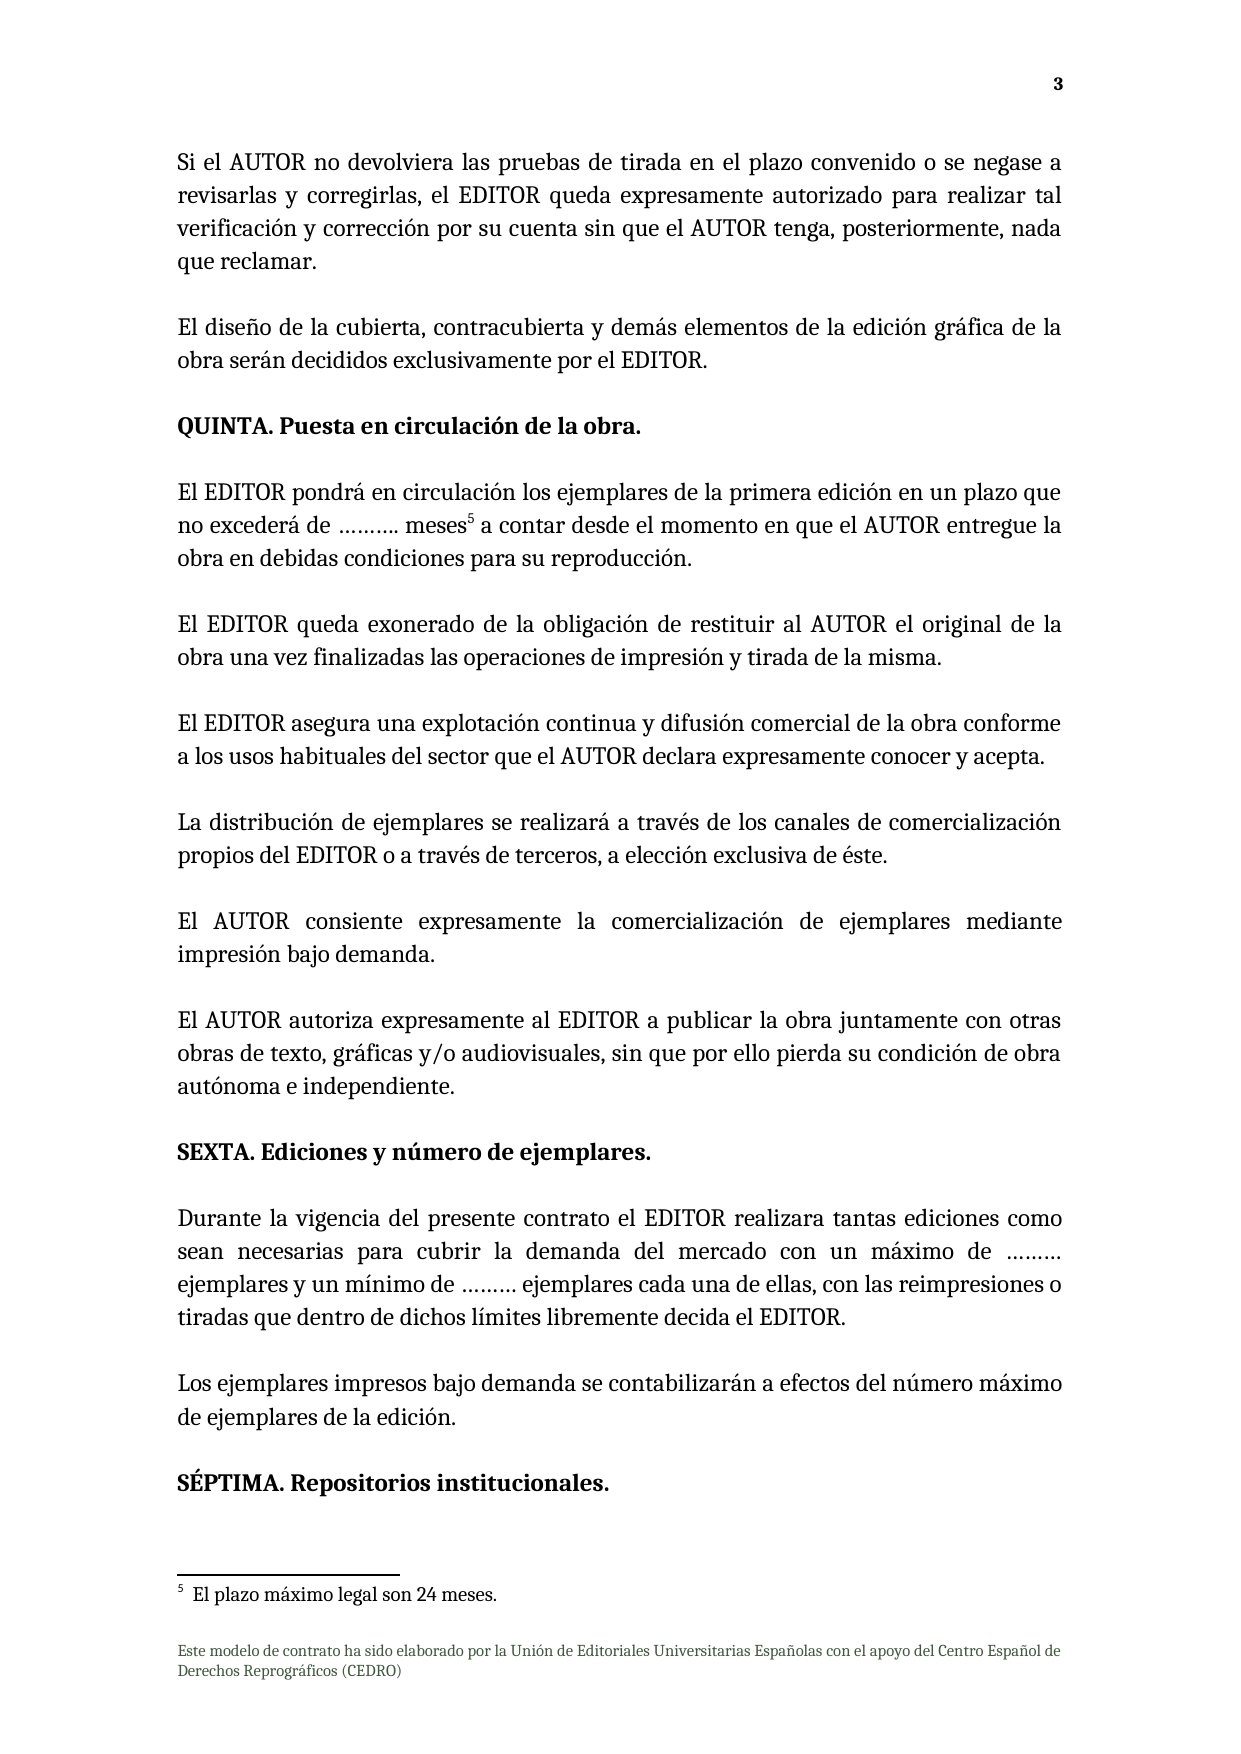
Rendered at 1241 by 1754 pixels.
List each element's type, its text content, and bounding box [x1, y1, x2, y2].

text El AUTOR consiente expresamente la comercialización de ejemplares mediante impresión bajo demanda. [177, 907, 1063, 969]
text Durante la vigencia del presente contrato el EDITOR realizara tantas ediciones como sean necesarias para cubrir la demanda del mercado con un máximo de ……… ejemplares y un mínimo de ……… ejemplares cada una de ellas, con las reimpresiones o tiradas que dentro de dichos límites libremente decida el EDITOR. [177, 1204, 1063, 1332]
text El diseño de la cubierta, contracubierta y demás elementos de la edición gráfica de la obra serán decididos exclusivamente por el EDITOR. [177, 313, 1063, 374]
text El EDITOR pondrá en circulación los ejemplares de la primera edición en un plazo que no excederá de ………. meses a contar desde el momento en que el AUTOR entregue la obra en debidas condiciones para su reproducción. [177, 478, 1063, 573]
text La distribución de ejemplares se realizará a través de los canales de comercialización propios del EDITOR o a través de terceros, a elección exclusiva de éste. [177, 808, 1063, 870]
text Los ejemplares impresos bajo demanda se contabilizarán a efectos del número máximo de ejemplares de la edición. [177, 1369, 1063, 1431]
text El EDITOR queda exonerado de la obligación de restituir al AUTOR el original de la obra una vez finalizadas las operaciones de impresión y tirada de la misma. [177, 610, 1063, 672]
text El EDITOR asegura una explotación continua y difusión comercial de la obra conforme a los usos habituales del sector que el AUTOR declara expresamente conocer y acepta. [177, 709, 1063, 771]
text Si el AUTOR no devolviera las pruebas de tirada en el plazo convenido o se negase a revisarlas y corregirlas, el EDITOR queda expresamente autorizado para realizar tal verificación y corrección por su cuenta sin que el AUTOR tenga, posteriormente, nada que reclamar. [177, 148, 1063, 275]
text SEXTA. Ediciones y número de ejemplares. [177, 1138, 1063, 1167]
text QUINTA. Puesta en circulación de la obra. [177, 412, 1063, 441]
text El AUTOR autoriza expresamente al EDITOR a publicar la obra juntamente con otras obras de texto, gráficas y/o audiovisuales, sin que por ello pierda su condición de obra autónoma e independiente. [177, 1006, 1063, 1101]
text SÉPTIMA. Repositorios institucionales. [177, 1468, 1063, 1497]
